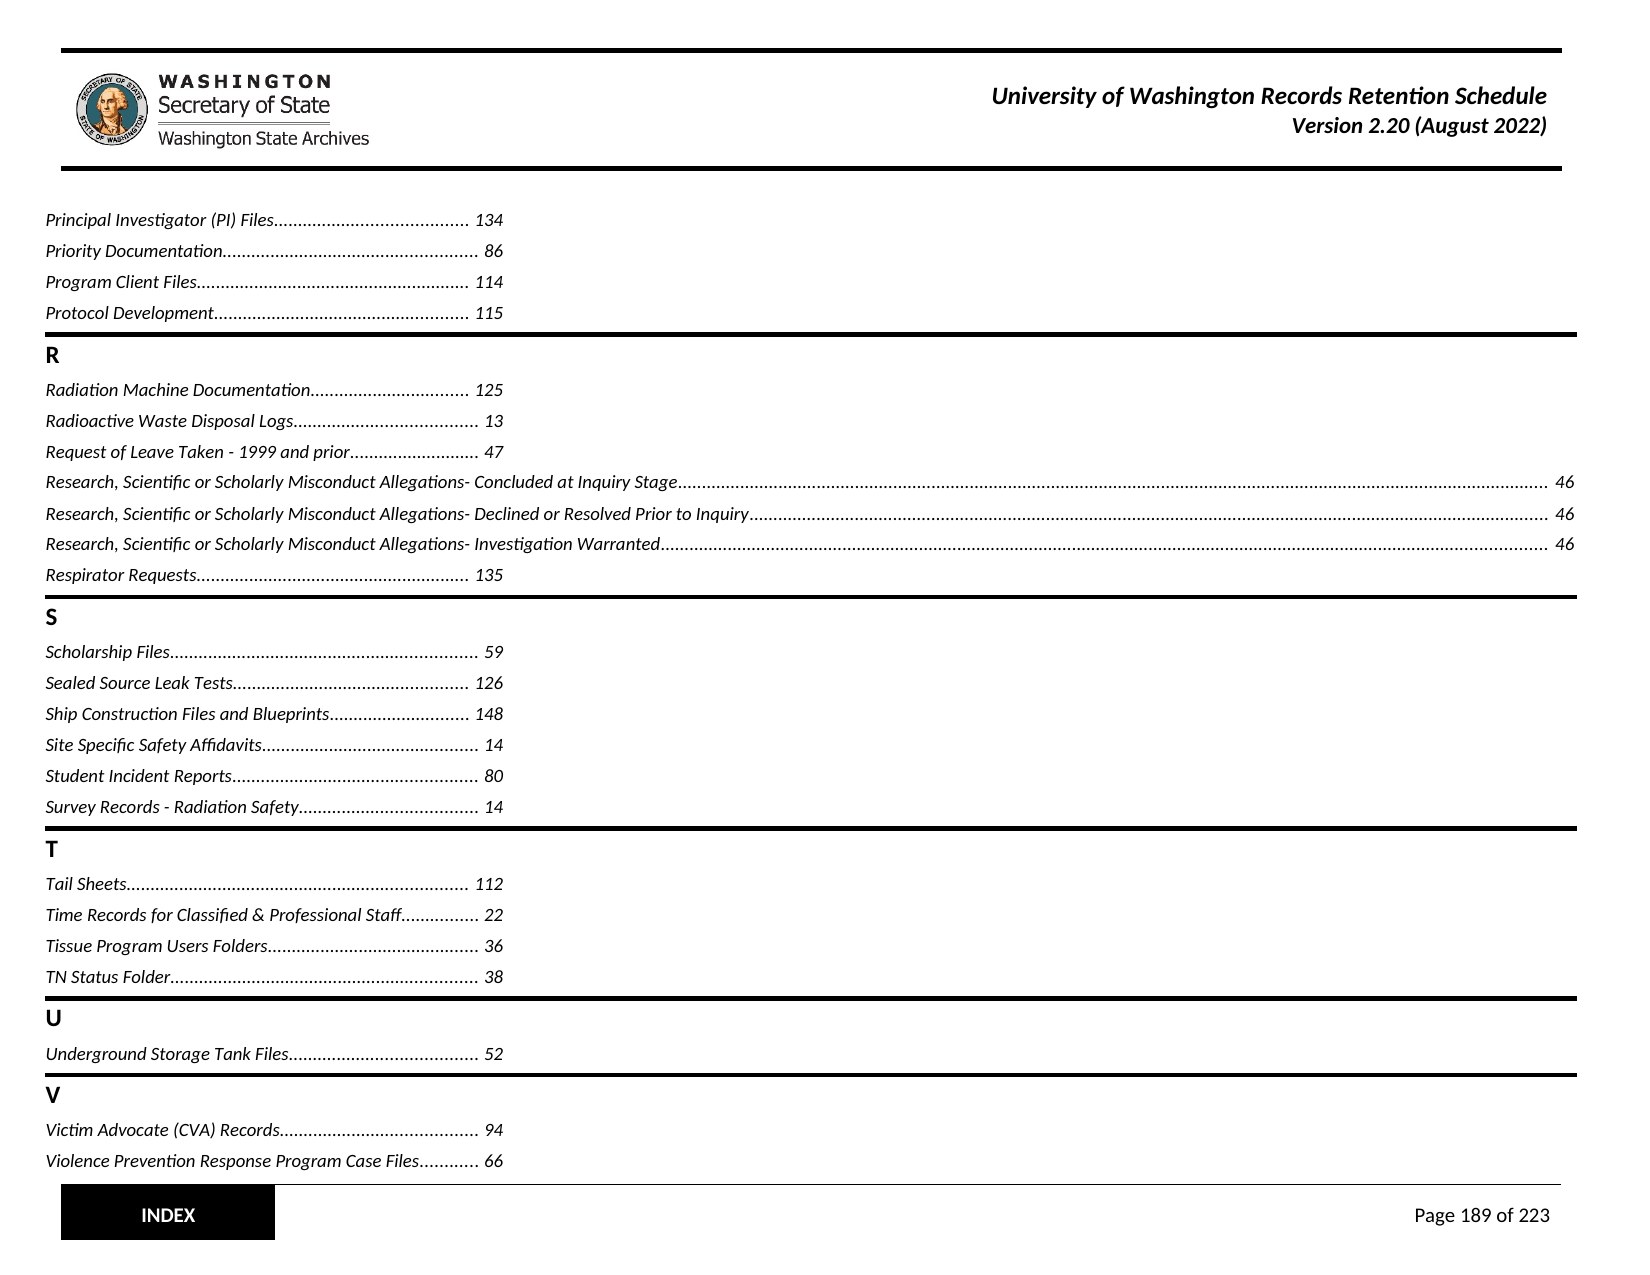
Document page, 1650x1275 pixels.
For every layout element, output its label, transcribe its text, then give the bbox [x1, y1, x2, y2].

text U [45, 1001, 1577, 1033]
text T [45, 831, 1577, 863]
text S [45, 599, 1577, 632]
text Sealed Source Leak Tests 126 [45, 671, 1577, 694]
text Radiation Machine Documentation 125 [45, 378, 1577, 401]
text Site Specific Safety Affidavits 14 [45, 733, 1577, 756]
text Research, Scientific or Scholarly Misconduct Allegations- Declined or Resolved Prior to Inquiry 46 [45, 502, 1577, 524]
text Student Incident Reports 80 [45, 764, 1577, 787]
text Time Records for Classified & Professional Staff 22 [45, 903, 1577, 926]
text TN Status Folder 38 [45, 965, 1577, 988]
text Survey Records - Radiation Safety 14 [45, 795, 1577, 818]
text Respirator Requests 135 [45, 563, 1577, 586]
text Victim Advocate (CVA) Records 94 [45, 1118, 1577, 1141]
text Radioactive Waste Disposal Logs 13 [45, 409, 1577, 432]
text Research, Scientific or Scholarly Misconduct Allegations- Concluded at Inquiry Stage 46 [45, 471, 1577, 494]
text Request of Leave Taken - 1999 and prior 47 [45, 440, 1577, 463]
text Program Client Files 114 [45, 270, 1577, 293]
text Violence Prevention Response Program Case Files 66 [45, 1149, 1577, 1172]
text Tissue Program Users Folders 36 [45, 934, 1577, 957]
text Principal Investigator (PI) Files 134 [45, 208, 1577, 231]
text Protocol Development 115 [45, 301, 1577, 324]
text R [45, 337, 1577, 369]
text Scholarship Files 59 [45, 640, 1577, 663]
text Priority Documentation 86 [45, 239, 1577, 262]
text V [45, 1077, 1577, 1110]
text Research, Scientific or Scholarly Misconduct Allegations- Investigation Warranted 46 [45, 533, 1577, 556]
text Underground Storage Tank Files 52 [45, 1042, 1577, 1064]
picture [72, 53, 389, 164]
text Ship Construction Files and Blueprints 148 [45, 702, 1577, 725]
text Tail Sheets 112 [45, 872, 1577, 895]
